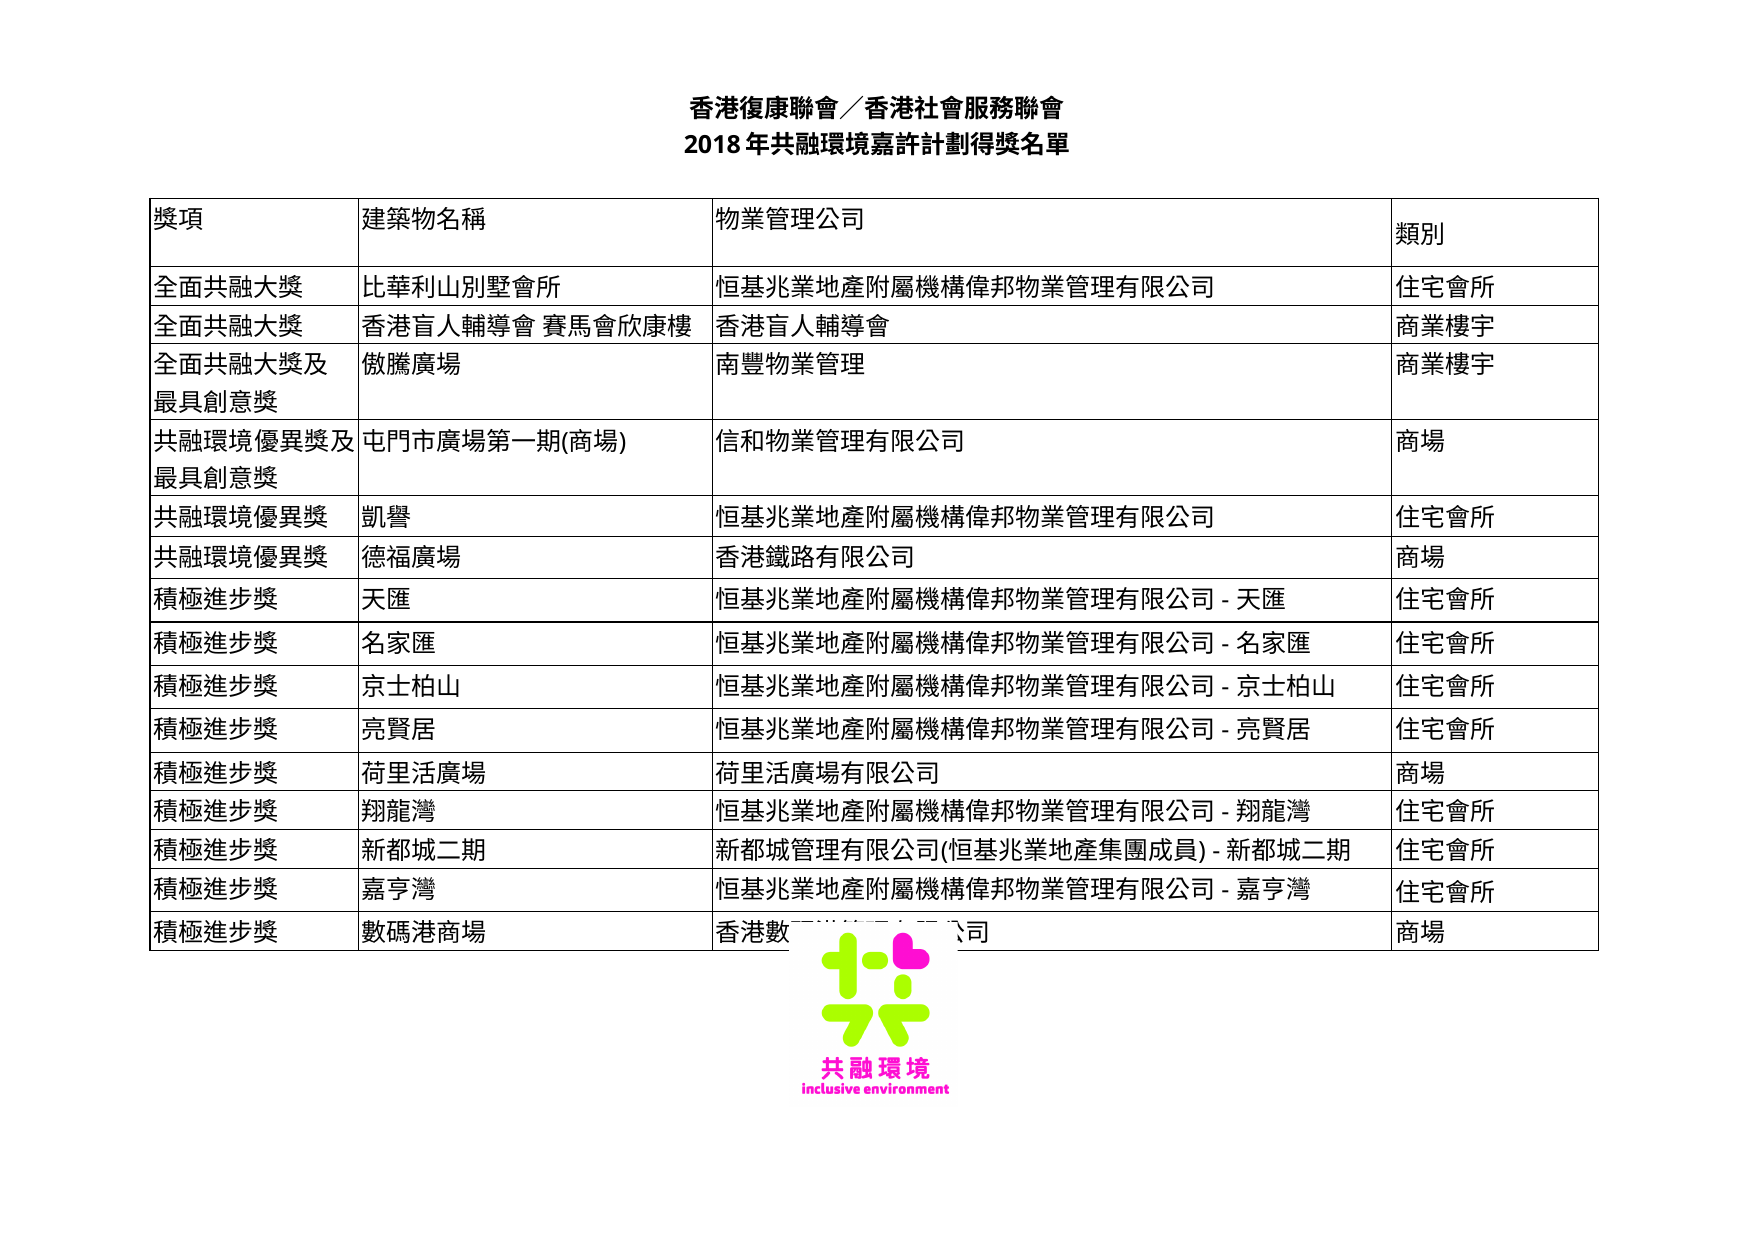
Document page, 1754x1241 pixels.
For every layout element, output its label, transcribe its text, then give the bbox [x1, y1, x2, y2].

table_cell 商場 [1392, 420, 1598, 495]
table_cell 住宅會所 [1392, 579, 1598, 621]
table_cell 南豐物業管理 [713, 344, 1391, 419]
table_cell 恒基兆業地產附屬機構偉邦物業管理有限公司 [713, 496, 1391, 536]
table_cell 信和物業管理有限公司 [713, 420, 1391, 495]
table_cell 全面共融大獎及 最具創意獎 [151, 344, 358, 419]
table_cell 商場 [1392, 537, 1598, 578]
table_cell 全面共融大獎 [151, 306, 358, 343]
table_cell 名家匯 [359, 623, 712, 665]
table_cell 商場 [1392, 753, 1598, 790]
table_cell 恒基兆業地產附屬機構偉邦物業管理有限公司 - 翔龍灣 [713, 791, 1391, 829]
table_cell 亮賢居 [359, 709, 712, 752]
picture [789, 922, 958, 1107]
table_cell 新都城管理有限公司(恒基兆業地產集團成員) - 新都城二期 [713, 830, 1391, 868]
table_cell 香港鐵路有限公司 [713, 537, 1391, 578]
table_cell 積極進步獎 [151, 623, 358, 665]
table_cell 荷里活廣場有限公司 [713, 753, 1391, 790]
table_cell 比華利山別墅會所 [359, 267, 712, 305]
table_cell 恒基兆業地產附屬機構偉邦物業管理有限公司 [713, 267, 1391, 305]
table_cell 翔龍灣 [359, 791, 712, 829]
table_cell 全面共融大獎 [151, 267, 358, 305]
table_cell 香港盲人輔導會 賽馬會欣康樓 [359, 306, 712, 343]
table_cell 商業樓宇 [1392, 306, 1598, 343]
table_cell 恒基兆業地產附屬機構偉邦物業管理有限公司 - 天匯 [713, 579, 1391, 621]
table_cell 共融環境優異獎 [151, 496, 358, 536]
table_cell 德福廣場 [359, 537, 712, 578]
table_cell 住宅會所 [1392, 709, 1598, 752]
table_header 獎項 [151, 199, 358, 266]
table_cell 恒基兆業地產附屬機構偉邦物業管理有限公司 - 亮賢居 [713, 709, 1391, 752]
table_cell 恒基兆業地產附屬機構偉邦物業管理有限公司 - 名家匯 [713, 623, 1391, 665]
table_header 類別 [1392, 199, 1598, 266]
table_cell 積極進步獎 [151, 791, 358, 829]
table_cell 傲騰廣場 [359, 344, 712, 419]
table_cell 數碼港商場 [359, 912, 712, 949]
table_cell 恒基兆業地產附屬機構偉邦物業管理有限公司 - 嘉亨灣 [713, 869, 1391, 911]
table_cell 住宅會所 [1392, 830, 1598, 868]
table_cell 住宅會所 [1392, 267, 1598, 305]
table_cell 住宅會所 [1392, 869, 1598, 911]
table_cell 屯門市廣場第一期(商場) [359, 420, 712, 495]
table_cell 積極進步獎 [151, 709, 358, 752]
table_cell 積極進步獎 [151, 912, 358, 949]
table_cell 積極進步獎 [151, 666, 358, 708]
table_cell 積極進步獎 [151, 579, 358, 621]
table_cell 住宅會所 [1392, 496, 1598, 536]
table_cell 商場 [1392, 912, 1598, 949]
table_cell 香港盲人輔導會 [713, 306, 1391, 343]
table_cell 住宅會所 [1392, 666, 1598, 708]
table_cell 新都城二期 [359, 830, 712, 868]
table_cell 積極進步獎 [151, 753, 358, 790]
table_cell 京士柏山 [359, 666, 712, 708]
table_cell 凱譽 [359, 496, 712, 536]
table_cell 商業樓宇 [1392, 344, 1598, 419]
table_cell 住宅會所 [1392, 623, 1598, 665]
table_cell 積極進步獎 [151, 830, 358, 868]
table_cell 住宅會所 [1392, 791, 1598, 829]
table_cell 香港數碼港管理有限公司 [713, 912, 1391, 949]
table_header 建築物名稱 [359, 199, 712, 266]
table_header 物業管理公司 [713, 199, 1391, 266]
table_cell 嘉亨灣 [359, 869, 712, 911]
table_cell 恒基兆業地產附屬機構偉邦物業管理有限公司 - 京士柏山 [713, 666, 1391, 708]
table_cell 積極進步獎 [151, 869, 358, 911]
table_cell 天匯 [359, 579, 712, 621]
table_cell 共融環境優異獎 [151, 537, 358, 578]
table_cell 荷里活廣場 [359, 753, 712, 790]
table_cell 共融環境優異獎及 最具創意獎 [151, 420, 358, 495]
